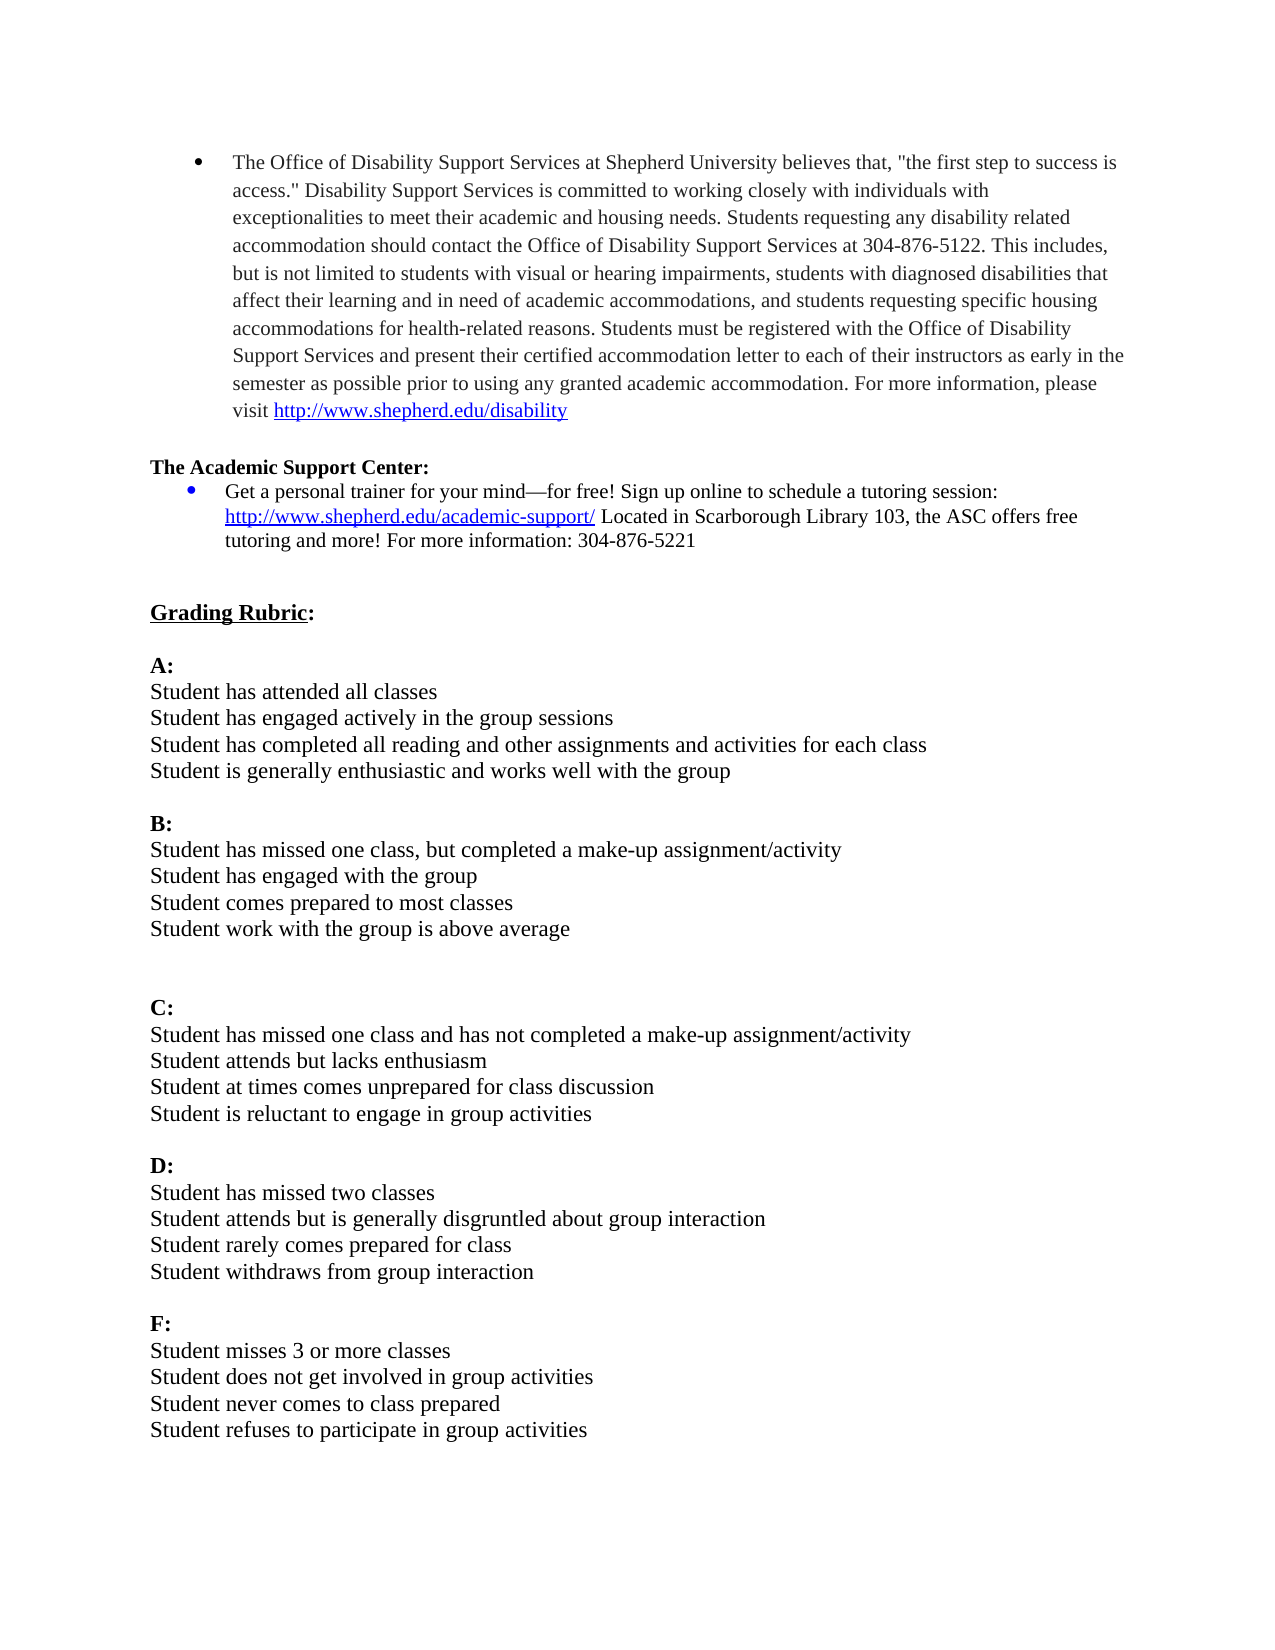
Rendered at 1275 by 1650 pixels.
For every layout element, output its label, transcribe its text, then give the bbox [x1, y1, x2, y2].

text Student has engaged actively in the group sessions [150, 704, 1125, 731]
text Student is reluctant to engage in group activities [150, 1100, 1125, 1126]
text Student refuses to participate in group activities [150, 1416, 1125, 1442]
text Student has missed one class, but completed a make-up assignment/activity [150, 836, 1125, 862]
text F: [150, 1311, 1125, 1337]
text A: [150, 652, 1125, 678]
text B: [150, 810, 1125, 836]
text Student withdraws from group interaction [150, 1258, 1125, 1284]
list The Office of Disability Support Services at Shepherd University believes that, "the first step to success is access." Disability Support Services is committed to working closely with individuals with exceptionalities to meet their academic and housing needs. Students requesting any disability related accommodation should contact the Office of Disability Support Services at 304-876-5122. This includes, but is not limited to students with visual or hearing impairments, students with diagnosed disabilities that affect their learning and in need of academic accommodations, and students requesting specific housing accommodations for health-related reasons. Students must be registered with the Office of Disability Support Services and present their certified accommodation letter to each of their instructors as early in the semester as possible prior to using any granted academic accommodation. For more information, please visit http://www.shepherd.edu/disability [195, 150, 1125, 422]
text Student rarely comes prepared for class [150, 1231, 1125, 1258]
text Student has missed two classes [150, 1179, 1125, 1205]
text Student has completed all reading and other assignments and activities for each class [150, 731, 1125, 757]
text D: [150, 1152, 1125, 1179]
text C: [150, 994, 1125, 1021]
text Student does not get involved in group activities [150, 1363, 1125, 1389]
text The Academic Support Center: [150, 455, 1125, 479]
text Student comes prepared to most classes [150, 889, 1125, 915]
text Student attends but lacks enthusiasm [150, 1047, 1125, 1073]
text Student has missed one class and has not completed a make-up assignment/activity [150, 1021, 1125, 1047]
text Student work with the group is above average [150, 915, 1125, 942]
text Student is generally enthusiastic and works well with the group [150, 757, 1125, 783]
text Student misses 3 or more classes [150, 1337, 1125, 1363]
text Student attends but is generally disgruntled about group interaction [150, 1205, 1125, 1231]
list Get a personal trainer for your mind—for free! Sign up online to schedule a tutoring session: http://www.shepherd.edu/academic-support/ Located in Scarborough Library 103, the ASC offers free tutoring and more! For more information: 304-876-5221 [187, 479, 1125, 552]
text Student at times comes unprepared for class discussion [150, 1073, 1125, 1100]
text Grading Rubric: [150, 599, 1125, 625]
text Student never comes to class prepared [150, 1389, 1125, 1416]
text Student has attended all classes [150, 678, 1125, 704]
text Student has engaged with the group [150, 862, 1125, 889]
